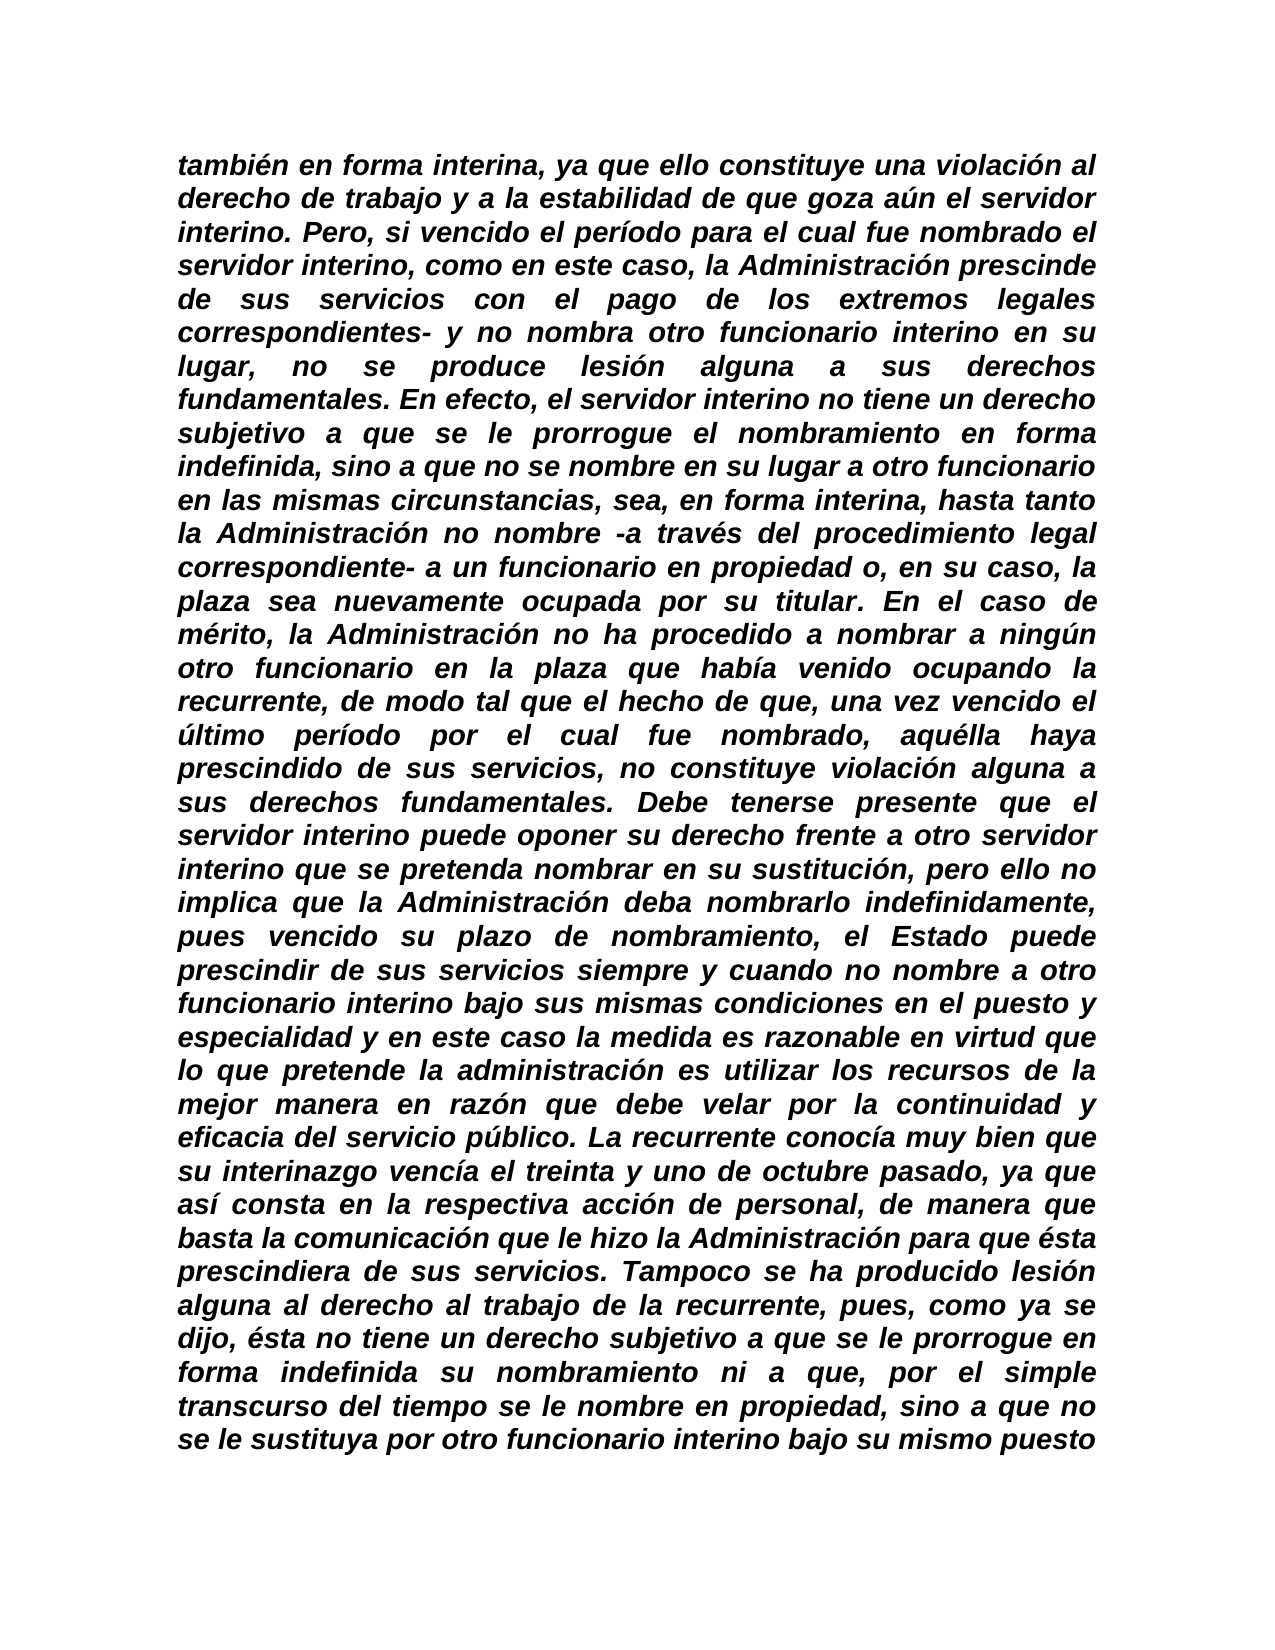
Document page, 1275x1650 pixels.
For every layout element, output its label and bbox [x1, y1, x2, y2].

text [177, 148, 1098, 1456]
